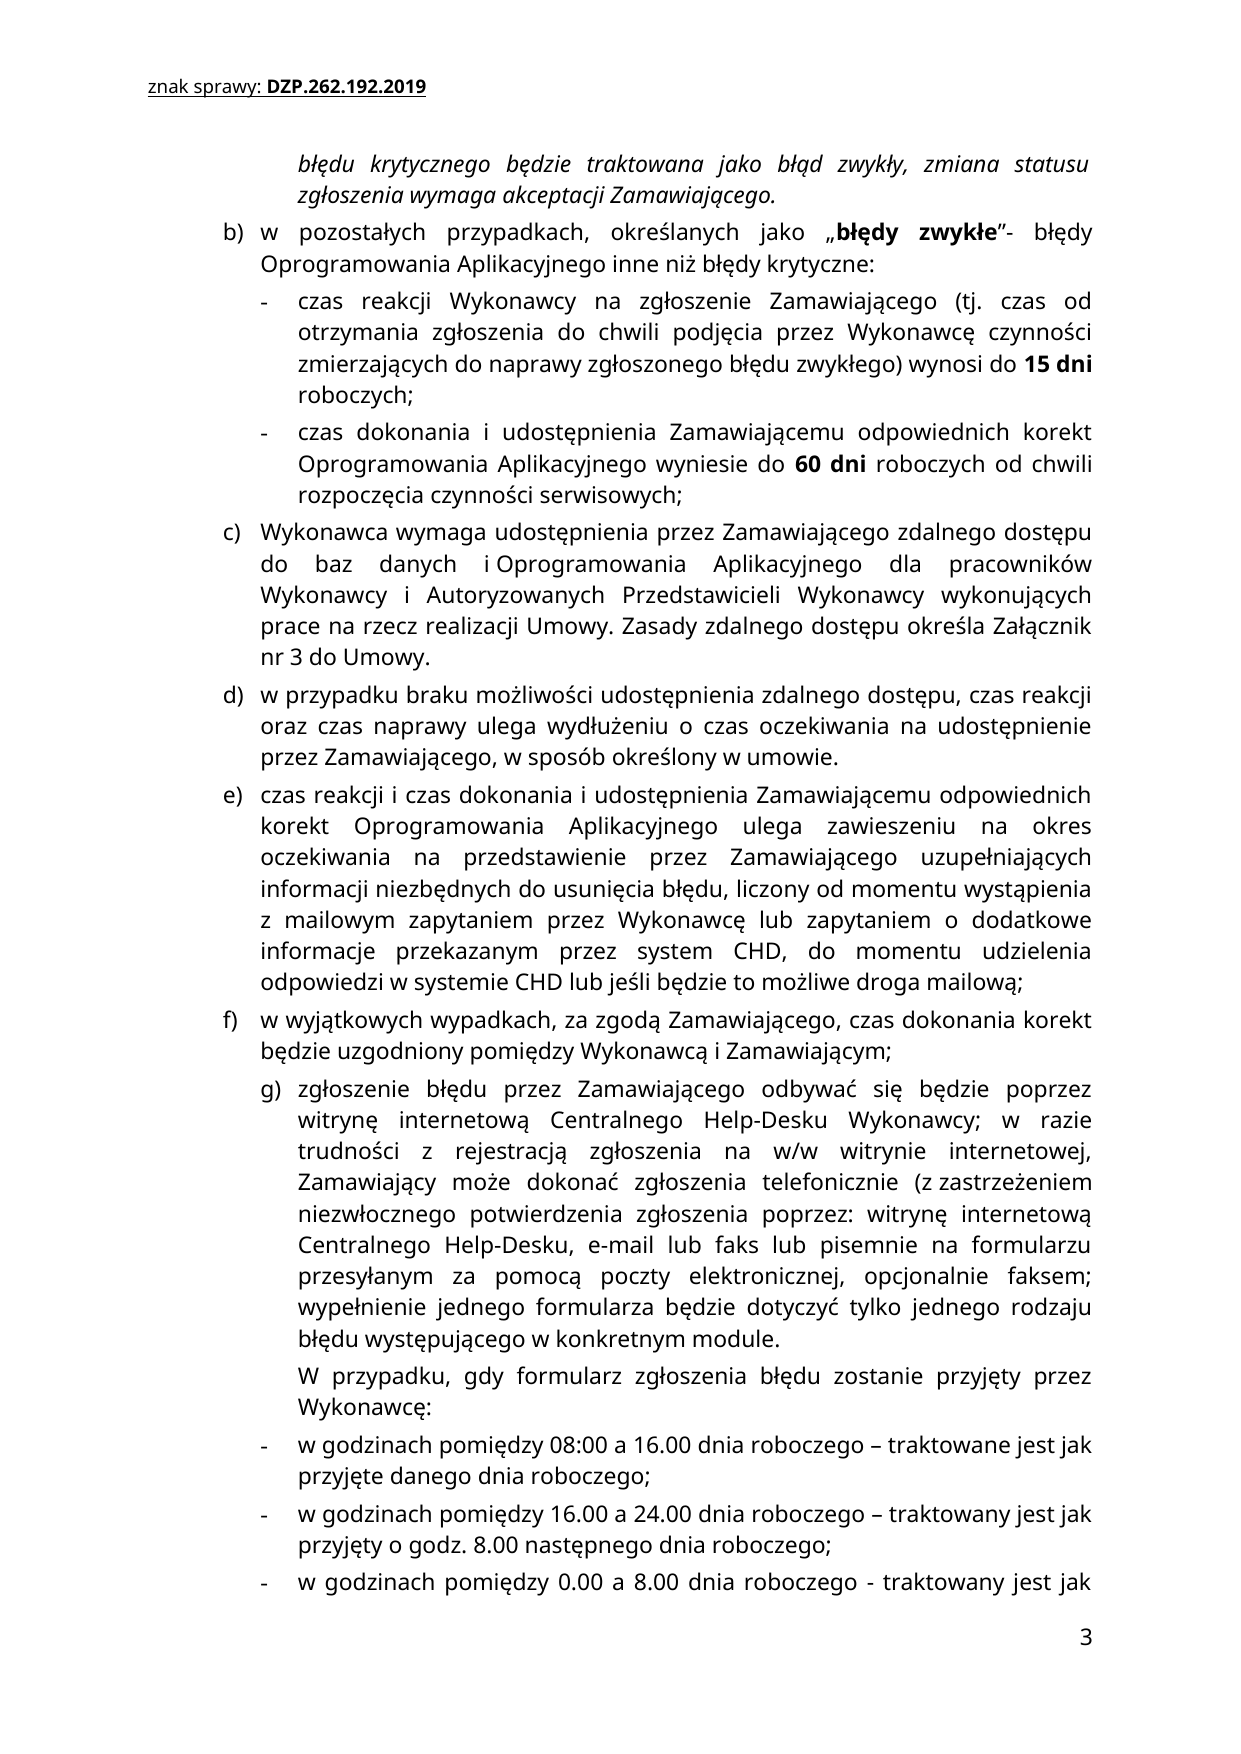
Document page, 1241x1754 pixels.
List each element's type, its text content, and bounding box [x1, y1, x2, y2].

list Wykonawca wymaga udostępnienia przez Zamawiającego zdalnego dostępu do baz danych i Oprogramowania Aplikacyjnego dla pracowników Wykonawcy i Autoryzowanych Przedstawicieli Wykonawcy wykonujących prace na rzecz realizacji Umowy. Zasady zdalnego dostępu określa Załącznik nr 3 do Umowy. [223, 516, 1093, 673]
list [260, 148, 1093, 210]
text W przypadku, gdy formularz zgłoszenia błędu zostanie przyjęty przez Wykonawcę: [298, 1360, 1093, 1423]
list zgłoszenie błędu przez Zamawiającego odbywać się będzie poprzez witrynę internetową Centralnego Help-Desku Wykonawcy; w razie trudności z rejestracją zgłoszenia na w/w witrynie internetowej, Zamawiający może dokonać zgłoszenia telefonicznie (z zastrzeżeniem niezwłocznego potwierdzenia zgłoszenia poprzez: witrynę internetową Centralnego Help-Desku, e-mail lub faks lub pisemnie na formularzu przesyłanym za pomocą poczty elektronicznej, opcjonalnie faksem; wypełnienie jednego formularza będzie dotyczyć tylko jednego rodzaju błędu występującego w konkretnym module. [260, 1073, 1093, 1354]
list w przypadku braku możliwości udostępnienia zdalnego dostępu, czas reakcji oraz czas naprawy ulega wydłużeniu o czas oczekiwania na udostępnienie przez Zamawiającego, w sposób określony w umowie. [223, 679, 1093, 773]
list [260, 1566, 1093, 1598]
list w godzinach pomiędzy 08:00 a 16.00 dnia roboczego – traktowane jest jak przyjęte danego dnia roboczego; [260, 1429, 1093, 1491]
list czas reakcji i czas dokonania i udostępnienia Zamawiającemu odpowiednich korekt Oprogramowania Aplikacyjnego ulega zawieszeniu na okres oczekiwania na przedstawienie przez Zamawiającego uzupełniających informacji niezbędnych do usunięcia błędu, liczony od momentu wystąpienia z mailowym zapytaniem przez Wykonawcę lub zapytaniem o dodatkowe informacje przekazanym przez system CHD, do momentu udzielenia odpowiedzi w systemie CHD lub jeśli będzie to możliwe droga mailową; [223, 779, 1093, 998]
list w pozostałych przypadkach, określanych jako „błędy zwykłe”- błędy Oprogramowania Aplikacyjnego inne niż błędy krytyczne: [223, 216, 1093, 279]
list w wyjątkowych wypadkach, za zgodą Zamawiającego, czas dokonania korekt będzie uzgodniony pomiędzy Wykonawcą i Zamawiającym; [223, 1004, 1093, 1066]
list czas reakcji Wykonawcy na zgłoszenie Zamawiającego (tj. czas od otrzymania zgłoszenia do chwili podjęcia przez Wykonawcę czynności zmierzających do naprawy zgłoszonego błędu zwykłego) wynosi do 15 dni roboczych; [260, 285, 1093, 410]
list w godzinach pomiędzy 16.00 a 24.00 dnia roboczego – traktowany jest jak przyjęty o godz. 8.00 następnego dnia roboczego; [260, 1498, 1093, 1560]
list czas dokonania i udostępnienia Zamawiającemu odpowiednich korekt Oprogramowania Aplikacyjnego wyniesie do 60 dni roboczych od chwili rozpoczęcia czynności serwisowych; [260, 416, 1093, 510]
